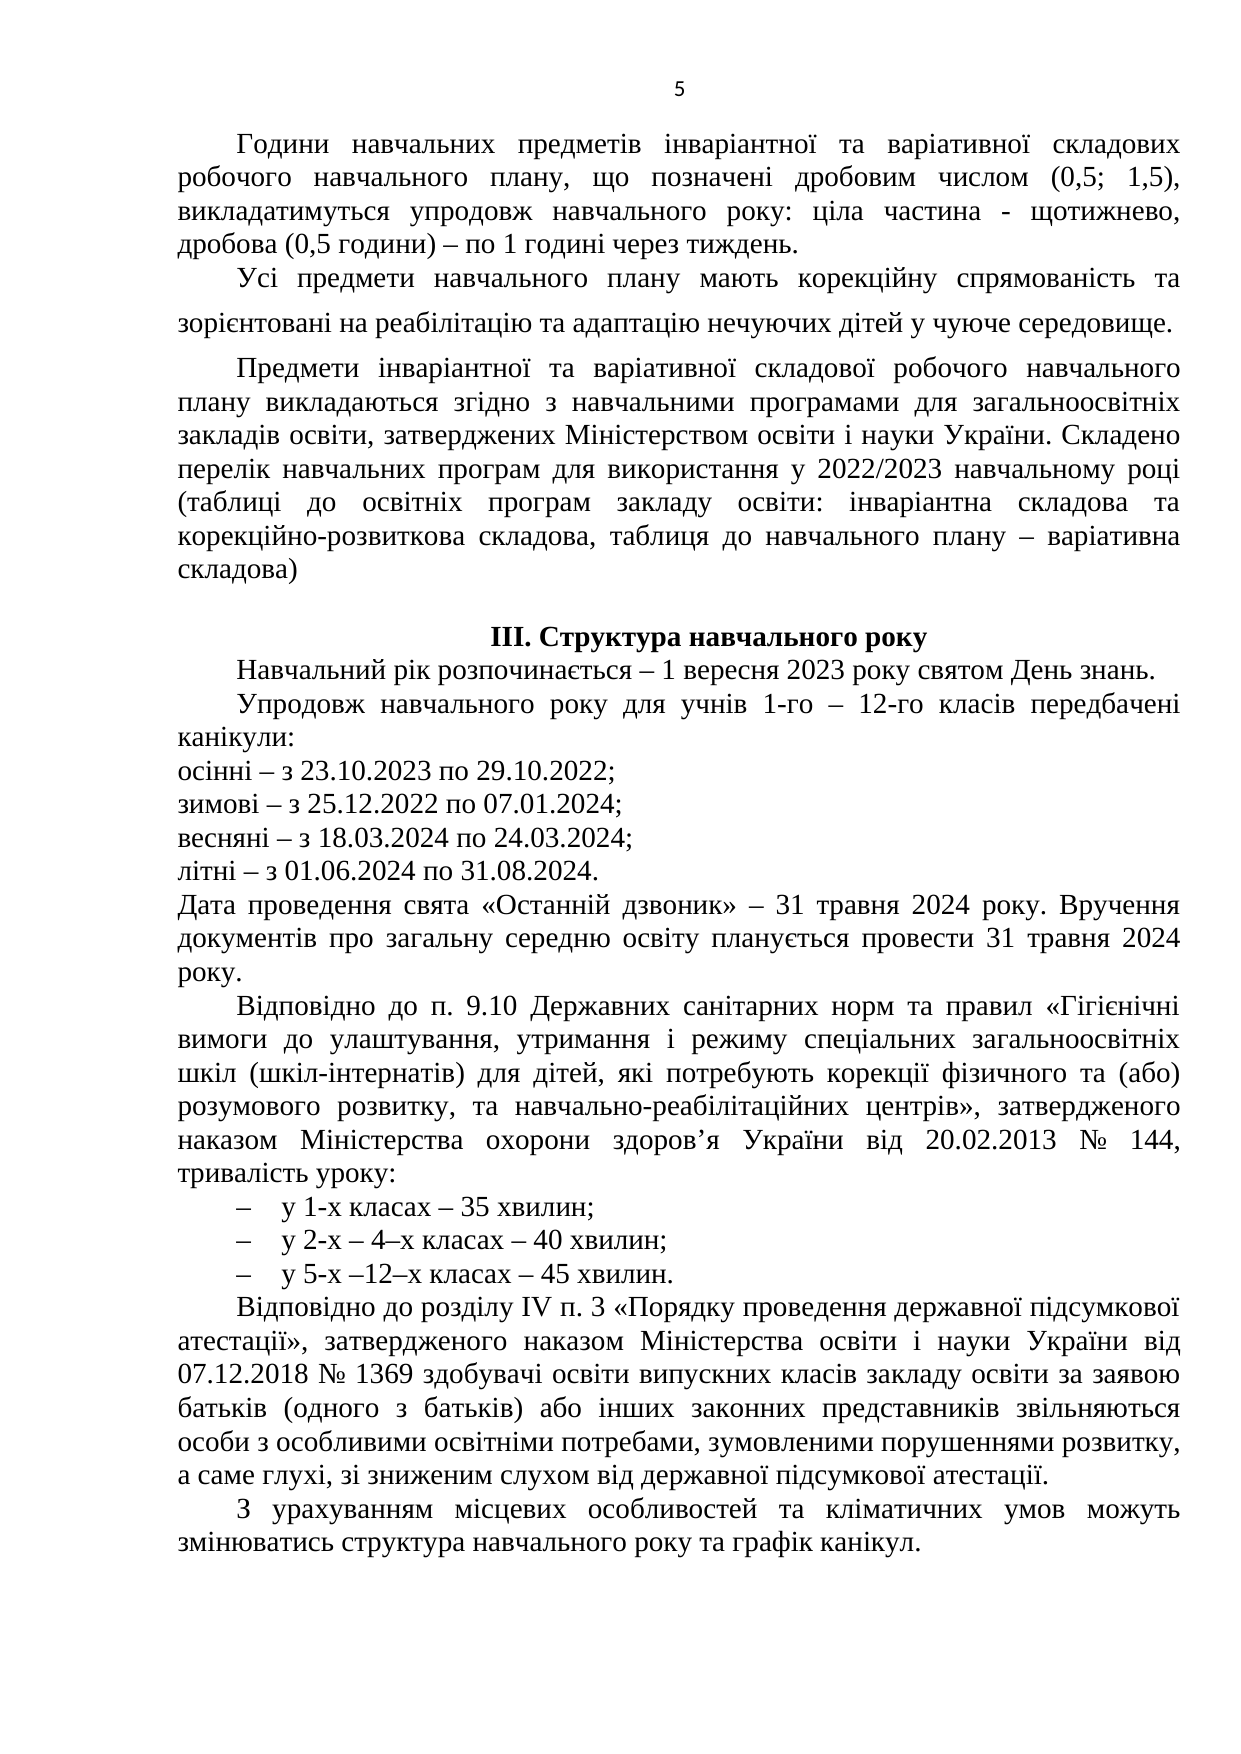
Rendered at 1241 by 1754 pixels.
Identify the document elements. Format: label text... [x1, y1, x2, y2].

text зимові – з 25.12.2022 по 07.01.2024; [177, 786, 1181, 820]
text осінні – з 23.10.2023 по 29.10.2022; [177, 753, 1181, 786]
text Відповідно до п. 9.10 Державних санітарних норм та правил «Гігієнічні вимоги до улаштування, утримання і режиму спеціальних загальноосвітніх шкіл (шкіл-інтернатів) для дітей, які потребують корекції фізичного та (або) розумового розвитку, та навчально-реабілітаційних центрів», затвердженого наказом Міністерства охорони здоров’я України від 20.02.2013 № 144, тривалість уроку: [177, 988, 1181, 1189]
list у 2-х – 4–х класах – 40 хвилин; [236, 1222, 1181, 1256]
text літні – з 01.06.2024 по 31.08.2024. [177, 853, 1181, 887]
text Години навчальних предметів інваріантної та варіативної складових робочого навчального плану, що позначені дробовим числом (0,5; 1,5), викладатимуться упродовж навчального року: ціла частина - щотижнево, дробова (0,5 години) – по 1 годині через тиждень. [177, 126, 1181, 260]
text Упродовж навчального року для учнів 1-го – 12-го класів передбачені канікули: [177, 686, 1181, 753]
list у 5-х –12–х класах – 45 хвилин. [236, 1256, 1181, 1289]
text Дата проведення свята «Останній дзвоник» – 31 травня 2024 року. Вручення документів про загальну середню освіту планується провести 31 травня 2024 року. [177, 887, 1181, 988]
text весняні – з 18.03.2024 по 24.03.2024; [177, 820, 1181, 853]
list у 1-х класах – 35 хвилин; [236, 1189, 1181, 1222]
text З урахуванням місцевих особливостей та кліматичних умов можуть змінюватись структура навчального року та графік канікул. [177, 1491, 1181, 1558]
text Усі предмети навчального плану мають корекційну спрямованість та зорієнтовані на реабілітацію та адаптацію нечуючих дітей у чуюче середовище. [177, 260, 1181, 339]
text ІІІ. Структура навчального року [177, 619, 1181, 652]
text Навчальний рік розпочинається – 1 вересня 2023 року святом День знань. [177, 652, 1181, 686]
text Предмети інваріантної та варіативної складової робочого навчального плану викладаються згідно з навчальними програмами для загальноосвітніх закладів освіти, затверджених Міністерством освіти і науки України. Складено перелік навчальних програм для використання у 2022/2023 навчальному році (таблиці до освітніх програм закладу освіти: інваріантна складова та корекційно-розвиткова складова, таблиця до навчального плану – варіативна складова) [177, 350, 1181, 585]
text Відповідно до розділу ІV п. 3 «Порядку проведення державної підсумкової атестації», затвердженого наказом Міністерства освіти і науки України від 07.12.2018 № 1369 здобувачі освіти випускних класів закладу освіти за заявою батьків (одного з батьків) або інших законних представників звільняються особи з особливими освітніми потребами, зумовленими порушеннями розвитку, а саме глухі, зі зниженим слухом від державної підсумкової атестації. [177, 1289, 1181, 1491]
